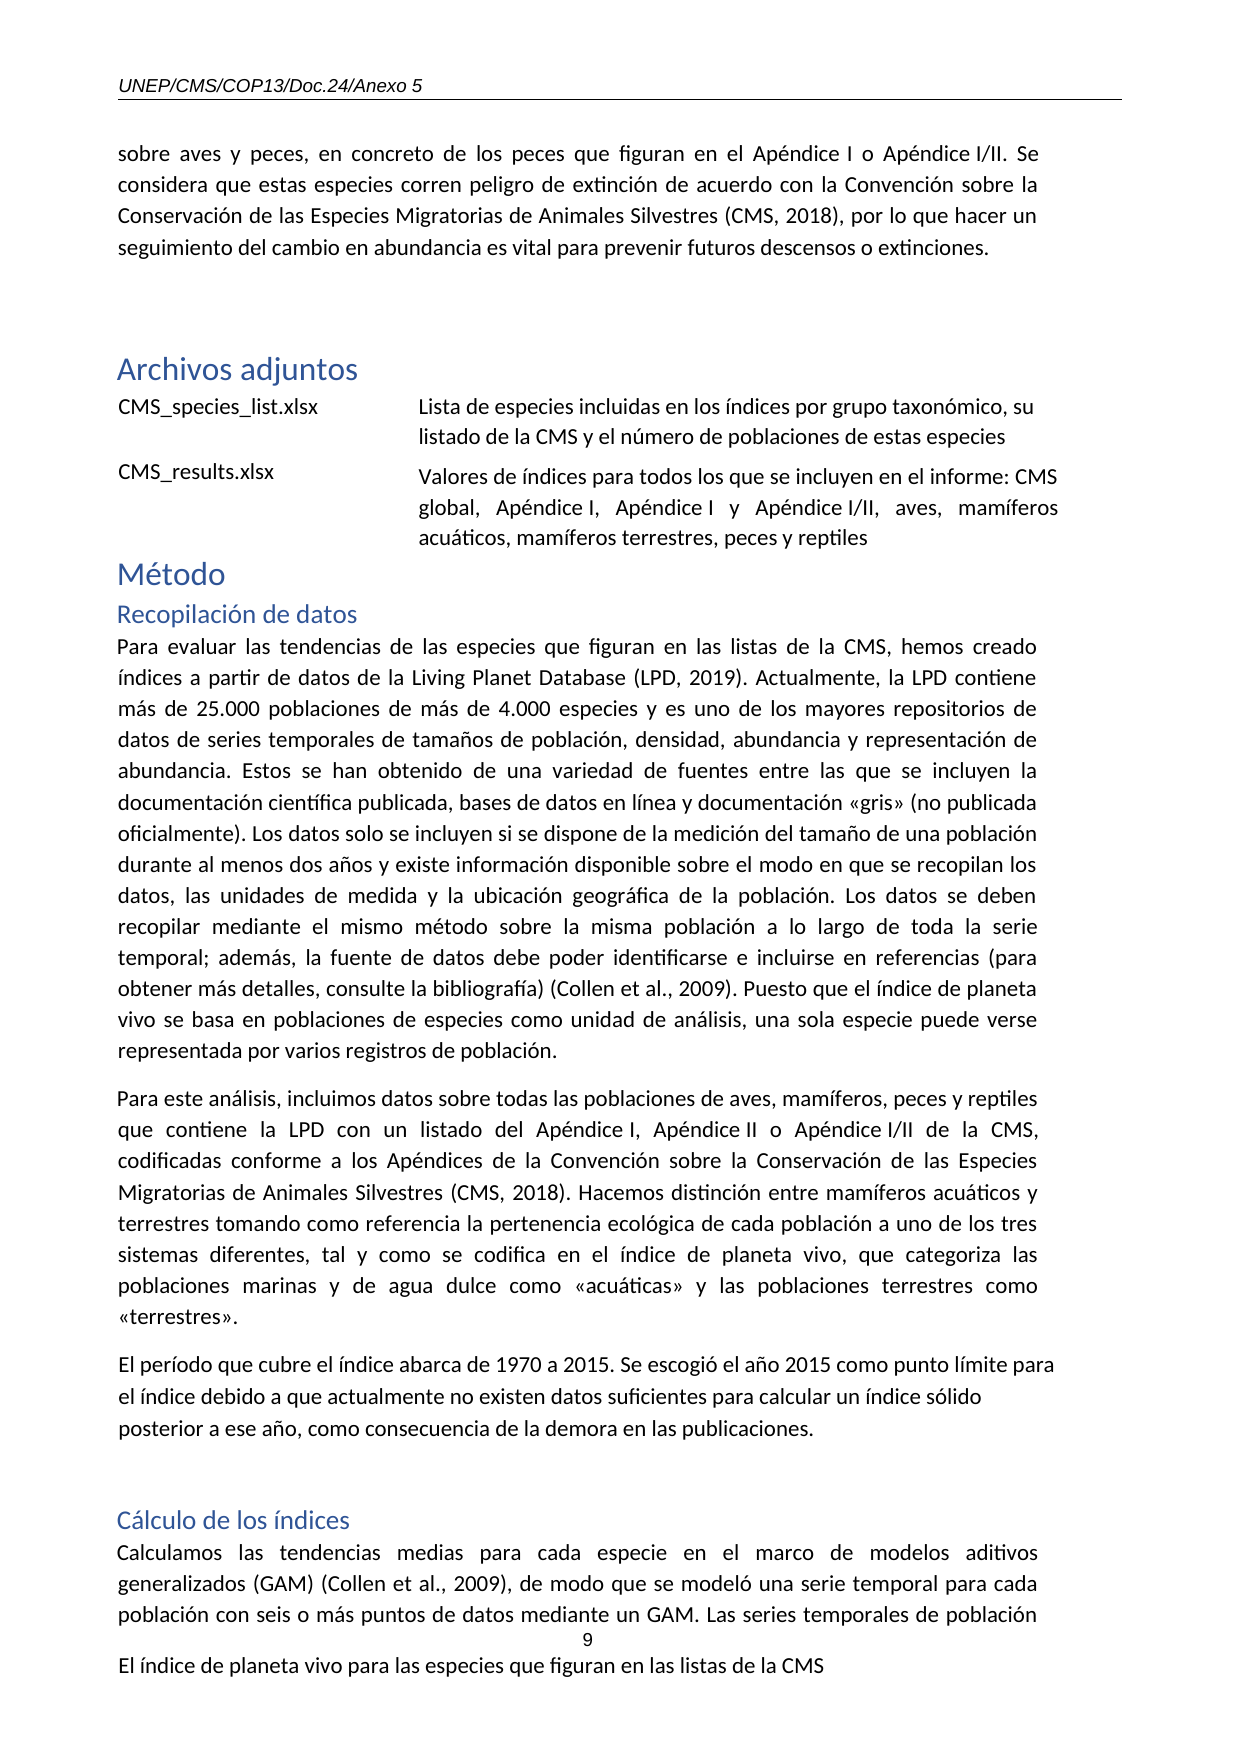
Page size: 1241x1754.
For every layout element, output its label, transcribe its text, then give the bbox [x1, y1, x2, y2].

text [117, 1538, 1039, 1629]
text El período que cubre el índice abarca de 1970 a 2015. Se escogió el año 2015 como punto límite para el índice debido a que actualmente no existen datos suficientes para calcular un índice sólido posterior a ese año, como consecuencia de la demora en las publicaciones. [118, 1350, 1070, 1442]
subtitle Cálculo de los índices [117, 1503, 1122, 1536]
text Para evaluar las tendencias de las especies que figuran en las listas de la CMS, hemos creado índices a partir de datos de la Living Planet Database (LPD, 2019). Actualmente, la LPD contiene más de 25.000 poblaciones de más de 4.000 especies y es uno de los mayores repositorios de datos de series temporales de tamaños de población, densidad, abundancia y representación de abundancia. Estos se han obtenido de una variedad de fuentes entre las que se incluyen la documentación científica publicada, bases de datos en línea y documentación «gris» (no publicada oficialmente). Los datos solo se incluyen si se dispone de la medición del tamaño de una población durante al menos dos años y existe información disponible sobre el modo en que se recopilan los datos, las unidades de medida y la ubicación geográfica de la población. Los datos se deben recopilar mediante el mismo método sobre la misma población a lo largo de toda la serie temporal; además, la fuente de datos debe poder identificarse e incluirse en referencias (para obtener más detalles, consulte la bibliografía) (Collen et al., 2009). Puesto que el índice de planeta vivo se basa en poblaciones de especies como unidad de análisis, una sola especie puede verse representada por varios registros de población. [117, 632, 1039, 1064]
subtitle Método [117, 553, 1122, 594]
subtitle Archivos adjuntos [117, 348, 1122, 389]
subtitle Recopilación de datos [117, 597, 1122, 630]
table_cell Valores de índices para todos los que se incluyen en el informe: CMS global, Apéndice I, Apéndice I y Apéndice I/II, aves, mamíferos acuáticos, mamíferos terrestres, peces y reptiles [418, 458, 1064, 553]
text Para este análisis, incluimos datos sobre todas las poblaciones de aves, mamíferos, peces y reptiles que contiene la LPD con un listado del Apéndice I, Apéndice II o Apéndice I/II de la CMS, codificadas conforme a los Apéndices de la Convención sobre la Conservación de las Especies Migratorias de Animales Silvestres (CMS, 2018). Hacemos distinción entre mamíferos acuáticos y terrestres tomando como referencia la pertenencia ecológica de cada población a uno de los tres sistemas diferentes, tal y como se codifica en el índice de planeta vivo, que categoriza las poblaciones marinas y de agua dulce como «acuáticas» y las poblaciones terrestres como «terrestres». [117, 1084, 1039, 1330]
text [117, 139, 1039, 261]
table_header Lista de especies incluidas en los índices por grupo taxonómico, su listado de la CMS y el número de poblaciones de estas especies [418, 392, 1064, 457]
table_cell CMS_results.xlsx [118, 458, 418, 553]
table_header CMS_species_list.xlsx [118, 392, 418, 457]
